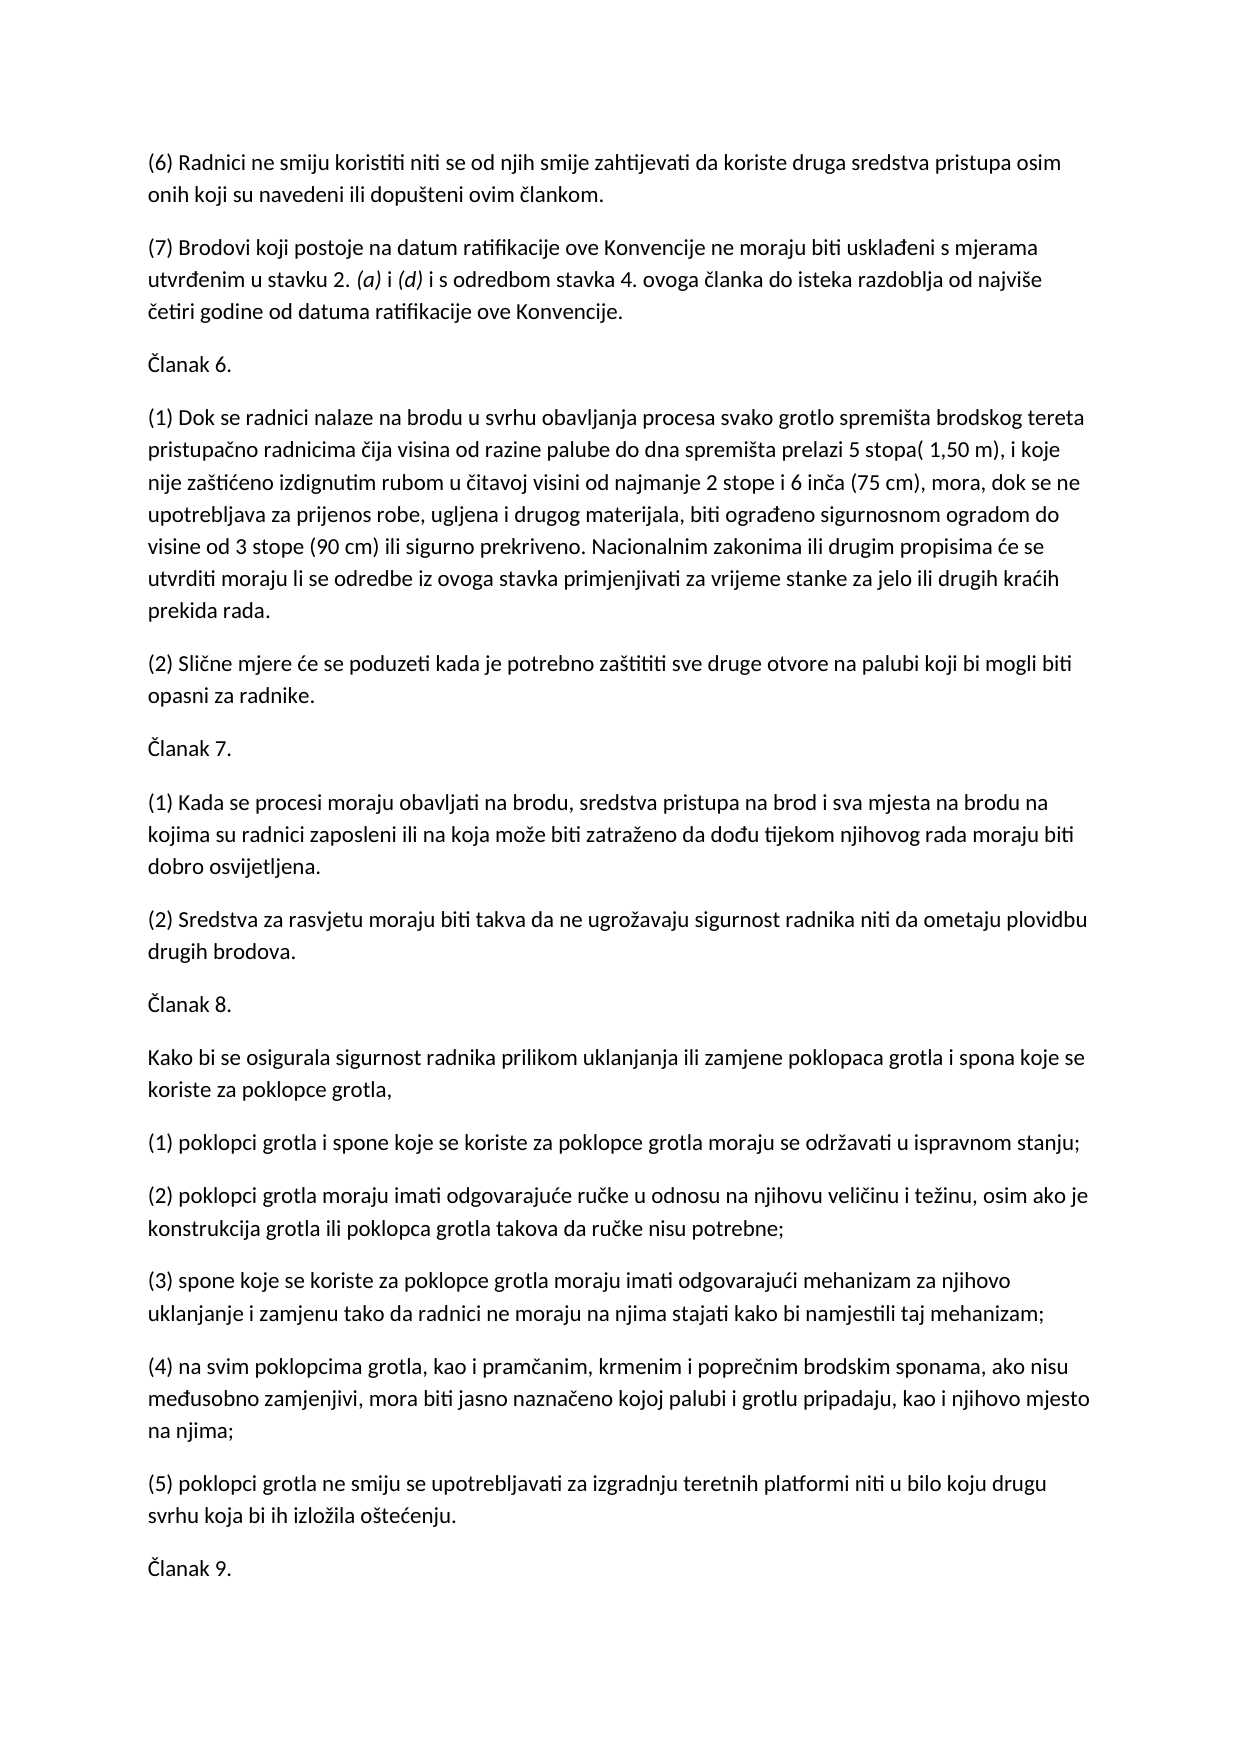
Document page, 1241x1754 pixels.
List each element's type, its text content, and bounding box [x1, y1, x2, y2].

text (1) Dok se radnici nalaze na brodu u svrhu obavljanja procesa svako grotlo spremišta brodskog tereta pristupačno radnicima čija visina od razine palube do dna spremišta prelazi 5 stopa( 1,50 m), i koje nije zaštićeno izdignutim rubom u čitavoj visini od najmanje 2 stope i 6 inča (75 cm), mora, dok se ne upotrebljava za prijenos robe, ugljena i drugog materijala, biti ograđeno sigurnosnom ogradom do visine od 3 stope (90 cm) ili sigurno prekriveno. Nacionalnim zakonima ili drugim propisima će se utvrditi moraju li se odredbe iz ovoga stavka primjenjivati za vrijeme stanke za jelo ili drugih kraćih prekida rada. [148, 403, 1093, 624]
text (1) poklopci grotla i spone koje se koriste za poklopce grotla moraju se održavati u ispravnom stanju; [148, 1128, 1093, 1156]
text (7) Brodovi koji postoje na datum ratifikacije ove Konvencije ne moraju biti usklađeni s mjerama utvrđenim u stavku 2. (a) i (d) i s odredbom stavka 4. ovoga članka do isteka razdoblja od najviše četiri godine od datuma ratifikacije ove Konvencije. [148, 233, 1093, 325]
text (1) Kada se procesi moraju obavljati na brodu, sredstva pristupa na brod i sva mjesta na brodu na kojima su radnici zaposleni ili na koja može biti zatraženo da dođu tijekom njihovog rada moraju biti dobro osvijetljena. [148, 788, 1093, 880]
text (2) poklopci grotla moraju imati odgovarajuće ručke u odnosu na njihovu veličinu i težinu, osim ako je konstrukcija grotla ili poklopca grotla takova da ručke nisu potrebne; [148, 1181, 1093, 1242]
text (3) spone koje se koriste za poklopce grotla moraju imati odgovarajući mehanizam za njihovo uklanjanje i zamjenu tako da radnici ne moraju na njima stajati kako bi namjestili taj mehanizam; [148, 1267, 1093, 1327]
text (5) poklopci grotla ne smiju se upotrebljavati za izgradnju teretnih platformi niti u bilo koju drugu svrhu koja bi ih izložila oštećenju. [148, 1469, 1093, 1529]
text (2) Slične mjere će se poduzeti kada je potrebno zaštititi sve druge otvore na palubi koji bi mogli biti opasni za radnike. [148, 649, 1093, 709]
text (4) na svim poklopcima grotla, kao i pramčanim, krmenim i poprečnim brodskim sponama, ako nisu međusobno zamjenjivi, mora biti jasno naznačeno kojoj palubi i grotlu pripadaju, kao i njihovo mjesto na njima; [148, 1352, 1093, 1444]
text Članak 6. [148, 350, 1093, 378]
text (6) Radnici ne smiju koristiti niti se od njih smije zahtijevati da koriste druga sredstva pristupa osim onih koji su navedeni ili dopušteni ovim člankom. [148, 148, 1093, 208]
text Članak 8. [148, 990, 1093, 1018]
text Članak 9. [148, 1554, 1093, 1582]
text (2) Sredstva za rasvjetu moraju biti takva da ne ugrožavaju sigurnost radnika niti da ometaju plovidbu drugih brodova. [148, 905, 1093, 965]
text Članak 7. [148, 734, 1093, 763]
text Kako bi se osigurala sigurnost radnika prilikom uklanjanja ili zamjene poklopaca grotla i spona koje se koriste za poklopce grotla, [148, 1043, 1093, 1103]
